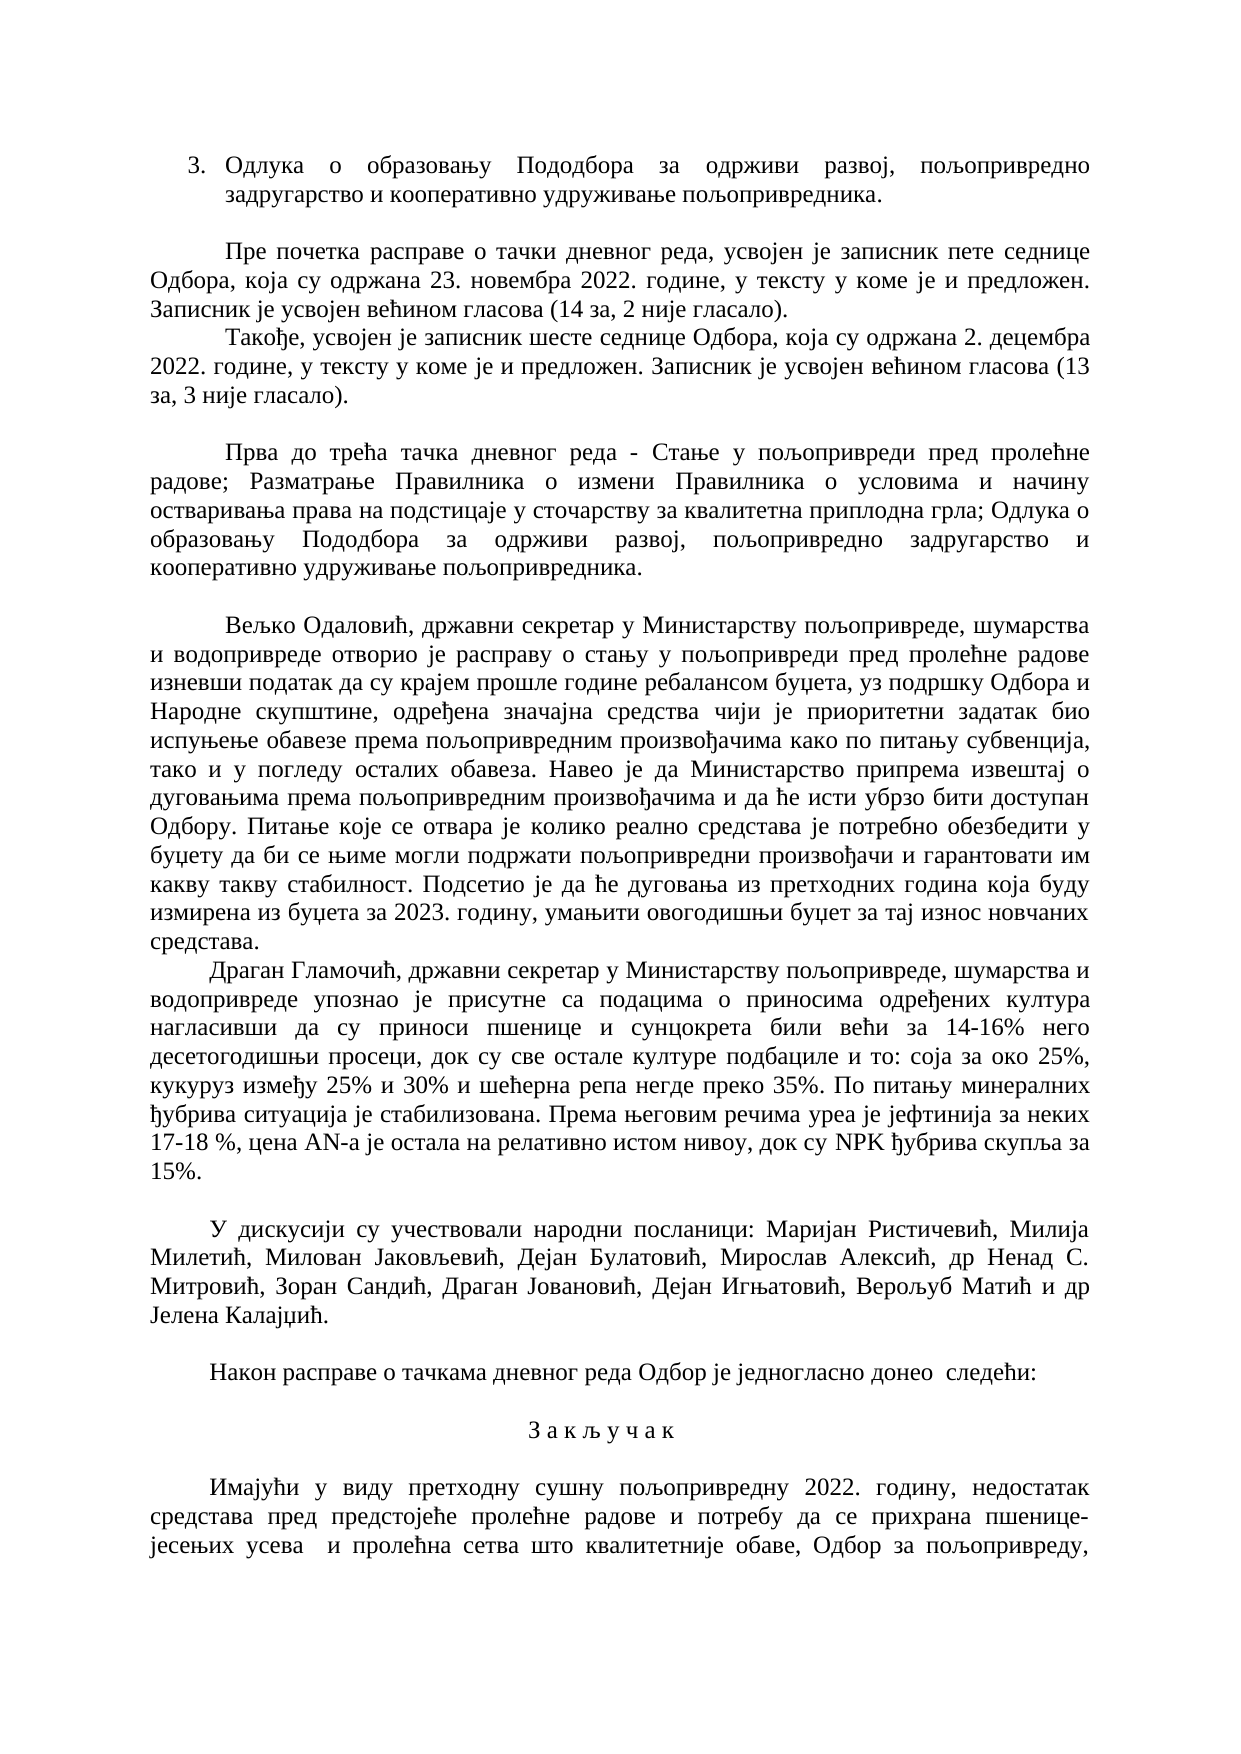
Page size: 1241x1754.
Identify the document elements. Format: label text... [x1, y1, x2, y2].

text У дискусији су учествовали народни посланици: Маријан Ристичевић, Милија Милетић, Милован Јаковљевић, Дејан Булатовић, Мирослав Алексић, др Ненад С. Митровић, Зоран Сандић, Драган Јовановић, Дејан Игњатовић, Верољуб Матић и др Јелена Калајџић. [150, 1214, 1090, 1329]
text Такође, усвојен је записник шесте седнице Одбора, која су одржана 2. децембра 2022. године, у тексту у коме је и предложен. Записник је усвојен већином гласова (13 за, 3 није гласало). [150, 322, 1090, 409]
text Драган Гламочић, државни секретар у Министарству пољопривреде, шумарства и водопривреде упознао је присутне са подацима о приносима одређених култура нагласивши да су приноси пшенице и сунцокрета били већи за 14-16% него десетогодишњи просеци, док су све остале културе подбациле и то: соја за око 25%, кукуруз између 25% и 30% и шећерна репа негде преко 35%. По питању минералних ђубрива ситуација је стабилизована. Према његовим речима уреа је јефтинија за неких 17-18 %, цена АN-a је остала на релативно истом нивоу, док су NPK ђубрива скупља за 15%. [150, 955, 1090, 1185]
text Прва до трећа тачка дневног реда - Стање у пољопривреди пред пролећне радове; Разматрање Правилника о измени Правилника о условима и начину остваривања права на подстицаје у сточарству за квалитетна приплодна грла; Одлука о образовању Пододбора за одрживи развој, пољопривредно задругарство и кооперативно удруживање пољопривредника. [150, 437, 1090, 581]
text Пре почетка расправе о тачки дневног реда, усвојен је записник пете седнице Одбора, која су одржана 23. новембра 2022. године, у тексту у коме је и предложен. Записник је усвојен већином гласова (14 за, 2 није гласало). [150, 236, 1090, 322]
list Одлука о образовању Пододбора за одрживи развој, пољопривредно задругарство и кооперативно удруживање пољопривредника. [187, 150, 1090, 207]
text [150, 1472, 1090, 1559]
text Вељко Одаловић, државни секретар у Министарству пољопривреде, шумарства и водопривреде отворио је расправу о стању у пољопривреди пред пролећне радове изневши податак да су крајем прошле године ребалансом буџета, уз подршку Одбора и Народне скупштине, одређена значајна средства чији је приоритетни задатак био испуњење обавезе према пољопривредним произвођачима како по питању субвенција, тако и у погледу осталих обавеза. Навео је да Министарство припрема извештај о дуговањима према пољопривредним произвођачима и да ће исти убрзо бити доступан Одбору. Питање које се отвара је колико реално средстава је потребно обезбедити у буџету да би се њиме могли подржати пољопривредни произвођачи и гарантовати им какву такву стабилност. Подсетио је да ће дуговања из претходних година која буду измирена из буџета за 2023. годину, умањити овогодишњи буџет за тај износ новчаних средстава. [150, 610, 1090, 955]
text З а к љ у ч а к [150, 1415, 1090, 1444]
text Након расправе о тачкама дневног реда Одбор је једногласно донео следећи: [150, 1357, 1090, 1386]
